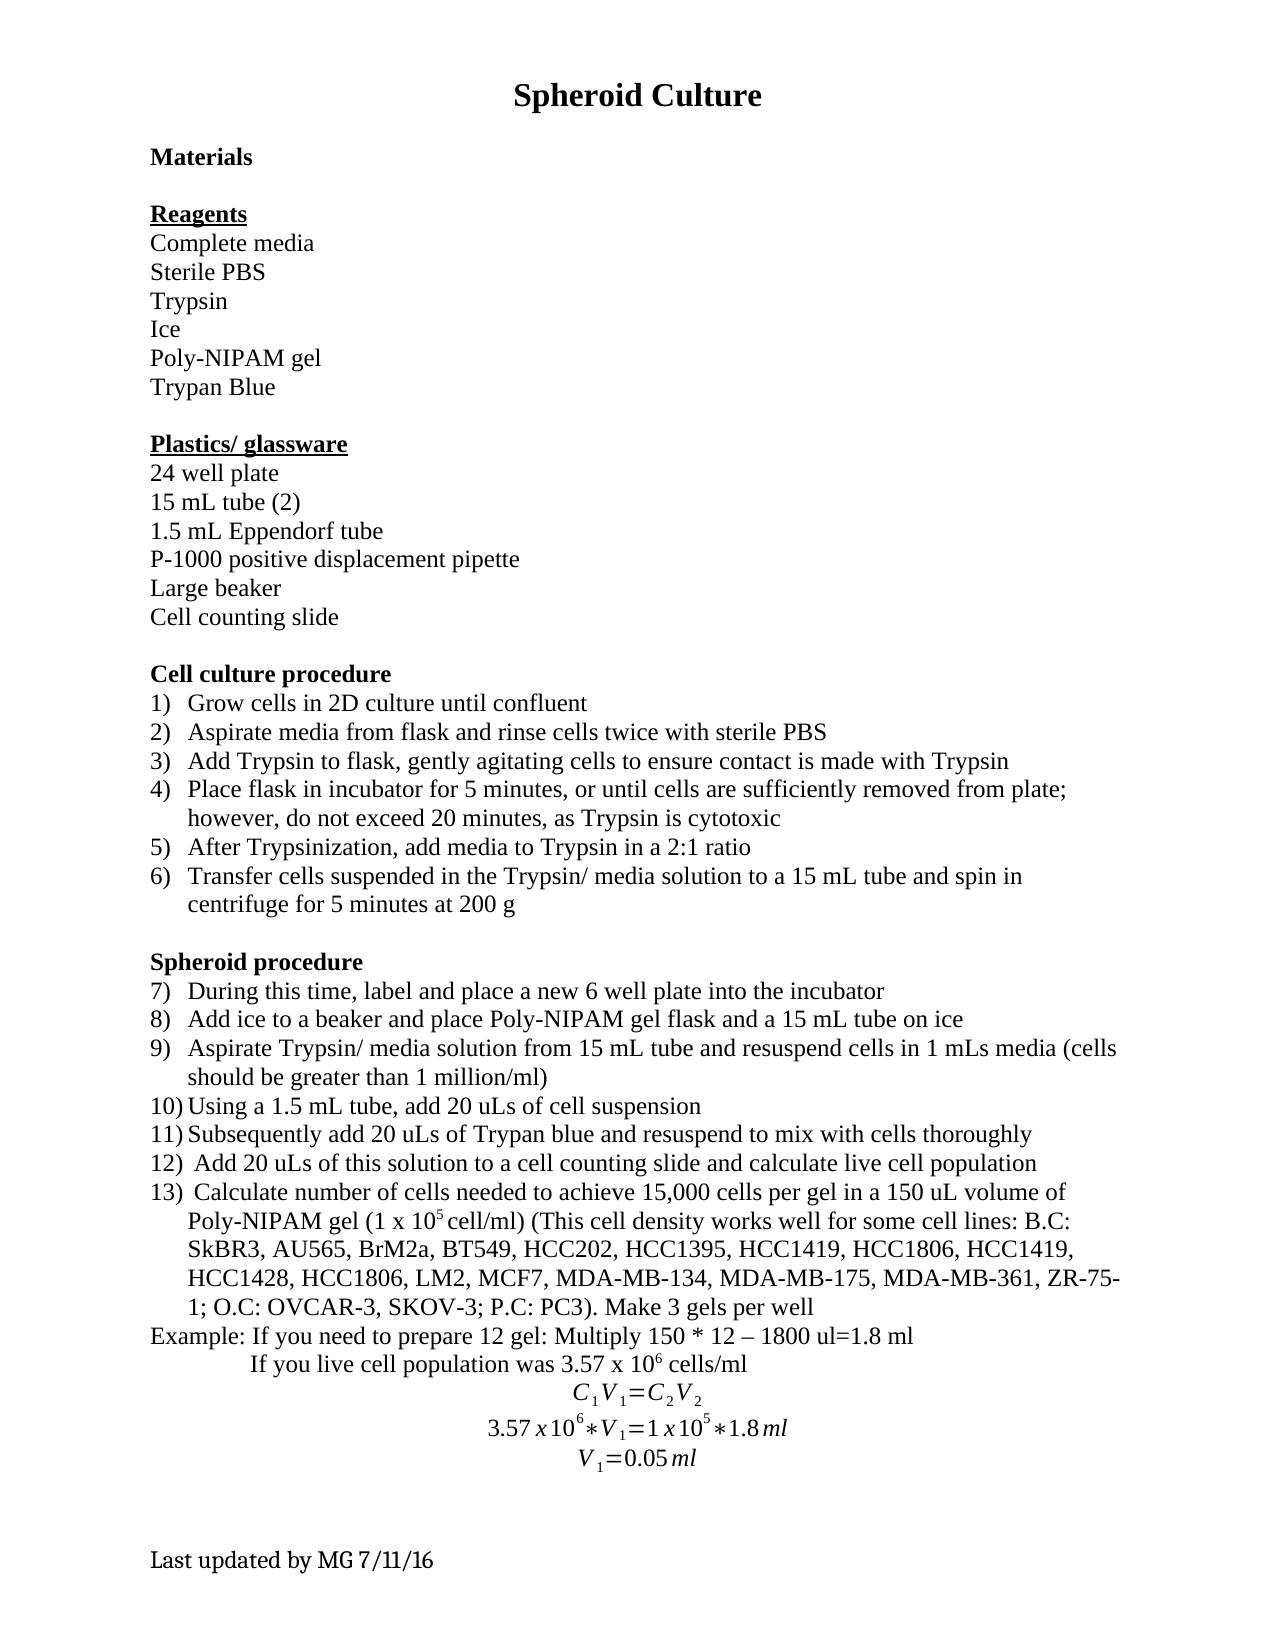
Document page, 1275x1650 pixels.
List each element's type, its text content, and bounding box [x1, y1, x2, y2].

text Spheroid Culture [150, 75, 1125, 113]
list During this time, label and place a new 6 well plate into the incubator [150, 976, 1125, 1004]
list Add Trypsin to flask, gently agitating cells to ensure contact is made with Trypsin [150, 746, 1125, 774]
text Sterile PBS [150, 257, 1125, 286]
text Trypan Blue [150, 372, 1125, 401]
text Spheroid procedure [150, 947, 1125, 976]
text Plastics/ glassware [150, 429, 1125, 458]
list After Trypsinization, add media to Trypsin in a 2:1 ratio [150, 832, 1125, 861]
text Complete media [150, 228, 1125, 257]
text Ice [150, 314, 1125, 343]
list Add 20 uLs of this solution to a cell counting slide and calculate live cell population [150, 1148, 1125, 1177]
text Poly-NIPAM gel [150, 343, 1125, 372]
list Add ice to a beaker and place Poly-NIPAM gel flask and a 15 mL tube on ice [150, 1004, 1125, 1033]
text Example: If you need to prepare 12 gel: Multiply 150 * 12 – 1800 ul=1.8 ml [150, 1321, 1125, 1349]
list Aspirate Trypsin/ media solution from 15 mL tube and resuspend cells in 1 mLs media (cells should be greater than 1 million/ml) [150, 1033, 1125, 1091]
text Materials [150, 142, 1125, 171]
list Calculate number of cells needed to achieve 15,000 cells per gel in a 150 uL volume of Poly-NIPAM gel (1 x 105 cell/ml) (This cell density works well for some cell lines: B.C: SkBR3, AU565, BrM2a, BT549, HCC202, HCC1395, HCC1419, HCC1806, HCC1419, HCC1428, HCC1806, LM2, MCF7, MDA-MB-134, MDA-MB-175, MDA-MB-361, ZR-75-1; O.C: OVCAR-3, SKOV-3; P.C: PC3). Make 3 gels per well [150, 1177, 1125, 1321]
list Subsequently add 20 uLs of Trypan blue and resuspend to mix with cells thoroughly [150, 1119, 1125, 1148]
text 24 well plate [150, 458, 1125, 487]
text Large beaker [150, 573, 1125, 602]
text P-1000 positive displacement pipette [150, 544, 1125, 573]
list Place flask in incubator for 5 minutes, or until cells are sufficiently removed from plate; however, do not exceed 20 minutes, as Trypsin is cytotoxic [150, 774, 1125, 832]
list Grow cells in 2D culture until confluent [150, 688, 1125, 717]
text Reagents [150, 199, 1125, 228]
text Cell counting slide [150, 602, 1125, 631]
text Trypsin [150, 286, 1125, 314]
list Aspirate media from flask and rinse cells twice with sterile PBS [150, 717, 1125, 746]
list Transfer cells suspended in the Trypsin/ media solution to a 15 mL tube and spin in centrifuge for 5 minutes at 200 g [150, 861, 1125, 918]
text 1.5 mL Eppendorf tube [150, 516, 1125, 544]
text 15 mL tube (2) [150, 487, 1125, 516]
text Cell culture procedure [150, 659, 1125, 688]
list Using a 1.5 mL tube, add 20 uLs of cell suspension [150, 1091, 1125, 1119]
text If you live cell population was 3.57 x 106 cells/ml [150, 1349, 1125, 1378]
